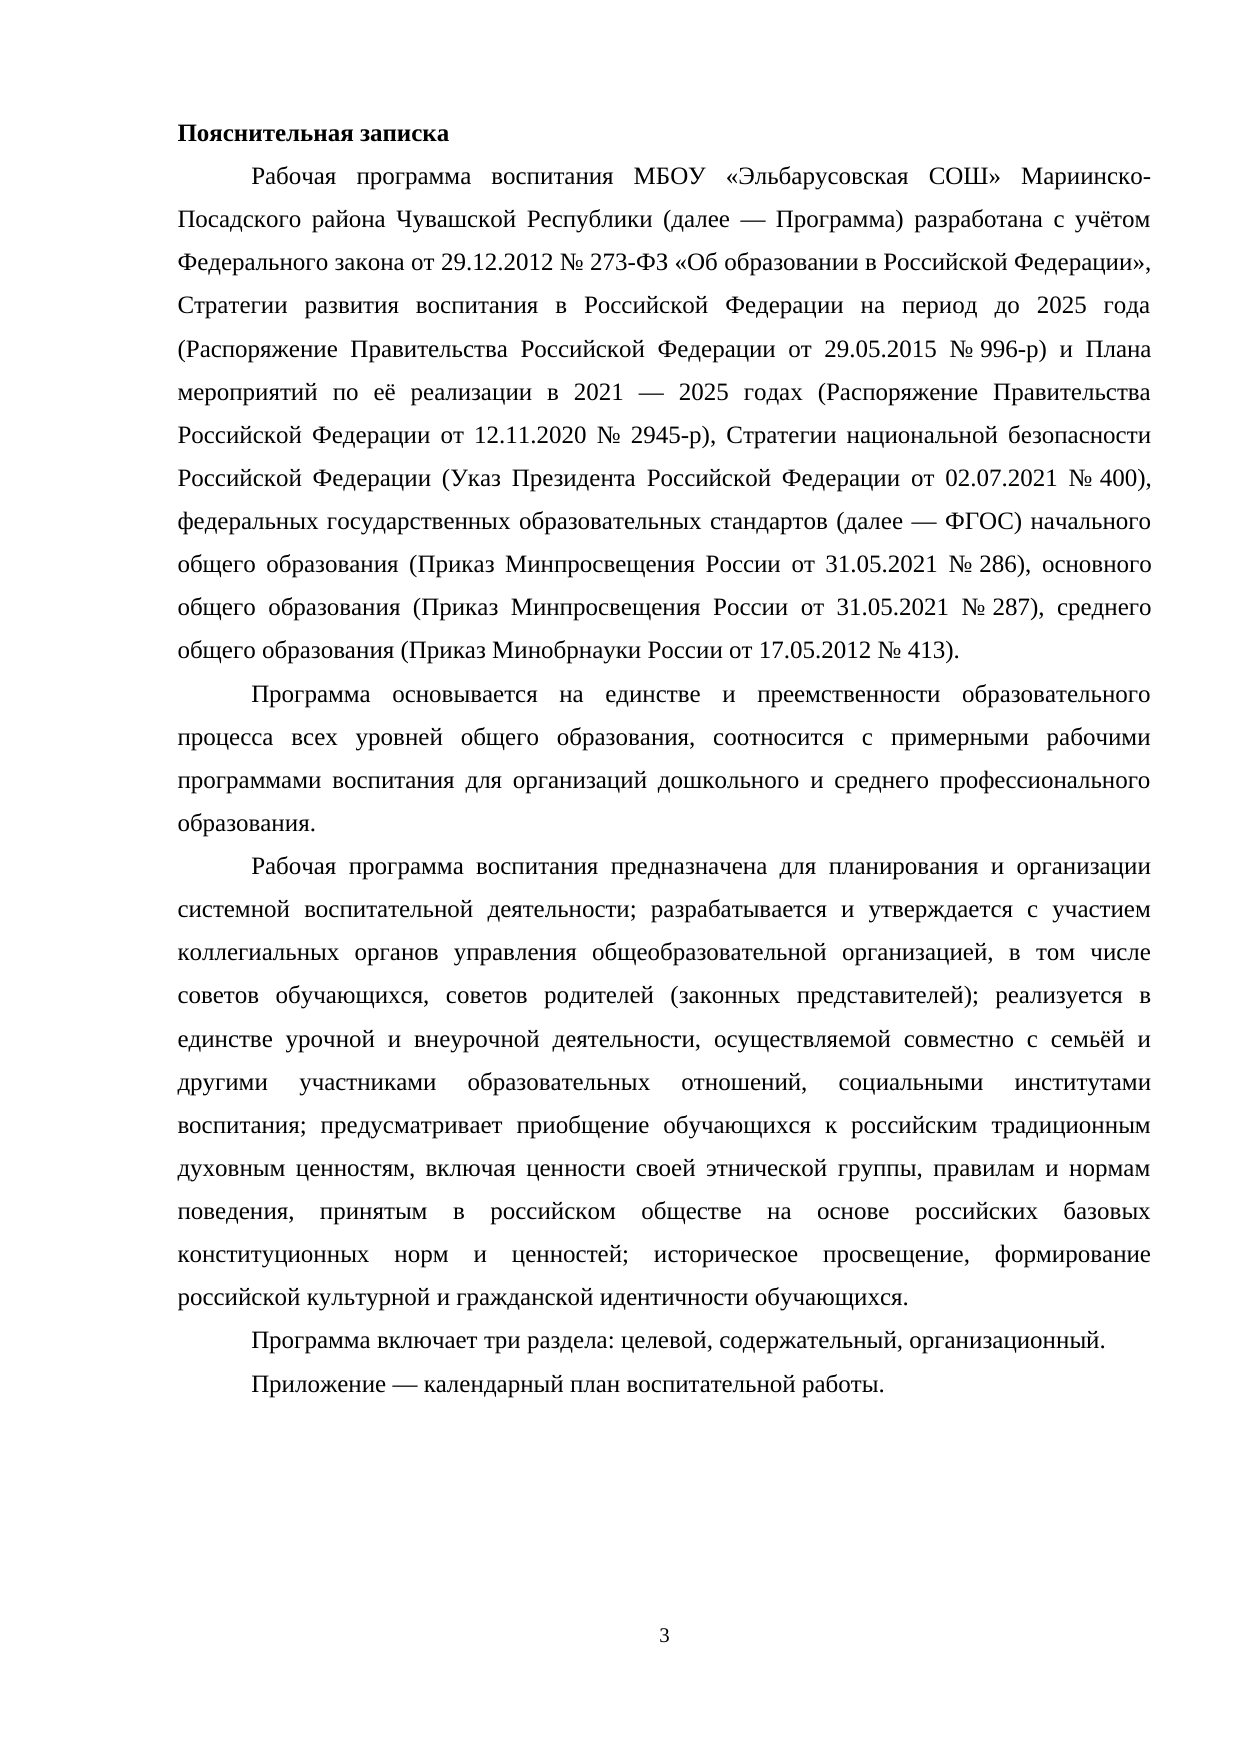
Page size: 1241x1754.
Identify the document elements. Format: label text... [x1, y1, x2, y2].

text Приложение — календарный план воспитательной работы. [177, 1369, 1152, 1397]
text Рабочая программа воспитания МБОУ «Эльбарусовская СОШ» Мариинско-Посадского района Чувашской Республики (далее — Программа) разработана с учётом Федерального закона от 29.12.2012 № 273-ФЗ «Об образовании в Российской Федерации», Стратегии развития воспитания в Российской Федерации на период до 2025 года (Распоряжение Правительства Российской Федерации от 29.05.2015 № 996-р) и Плана мероприятий по её реализации в 2021 — 2025 годах (Распоряжение Правительства Российской Федерации от 12.11.2020 № 2945-р), Стратегии национальной безопасности Российской Федерации (Указ Президента Российской Федерации от 02.07.2021 № 400), федеральных государственных образовательных стандартов (далее — ФГОС) начального общего образования (Приказ Минпросвещения России от 31.05.2021 № 286), основного общего образования (Приказ Минпросвещения России от 31.05.2021 № 287), среднего общего образования (Приказ Минобрнауки России от 17.05.2012 № 413). [177, 161, 1152, 664]
text Программа включает три раздела: целевой, содержательный, организационный. [177, 1326, 1152, 1354]
text Программа основывается на единстве и преемственности образовательного процесса всех уровней общего образования, соотносится с примерными рабочими программами воспитания для организаций дошкольного и среднего профессионального образования. [177, 679, 1152, 837]
subtitle Пояснительная записка [177, 118, 1152, 147]
text Рабочая программа воспитания предназначена для планирования и организации системной воспитательной деятельности; разрабатывается и утверждается с участием коллегиальных органов управления общеобразовательной организацией, в том числе советов обучающихся, советов родителей (законных представителей); реализуется в единстве урочной и внеурочной деятельности, осуществляемой совместно с семьёй и другими участниками образовательных отношений, социальными институтами воспитания; предусматривает приобщение обучающихся к российским традиционным духовным ценностям, включая ценности своей этнической группы, правилам и нормам поведения, принятым в российском обществе на основе российских базовых конституционных норм и ценностей; историческое просвещение, формирование российской культурной и гражданской идентичности обучающихся. [177, 851, 1152, 1311]
